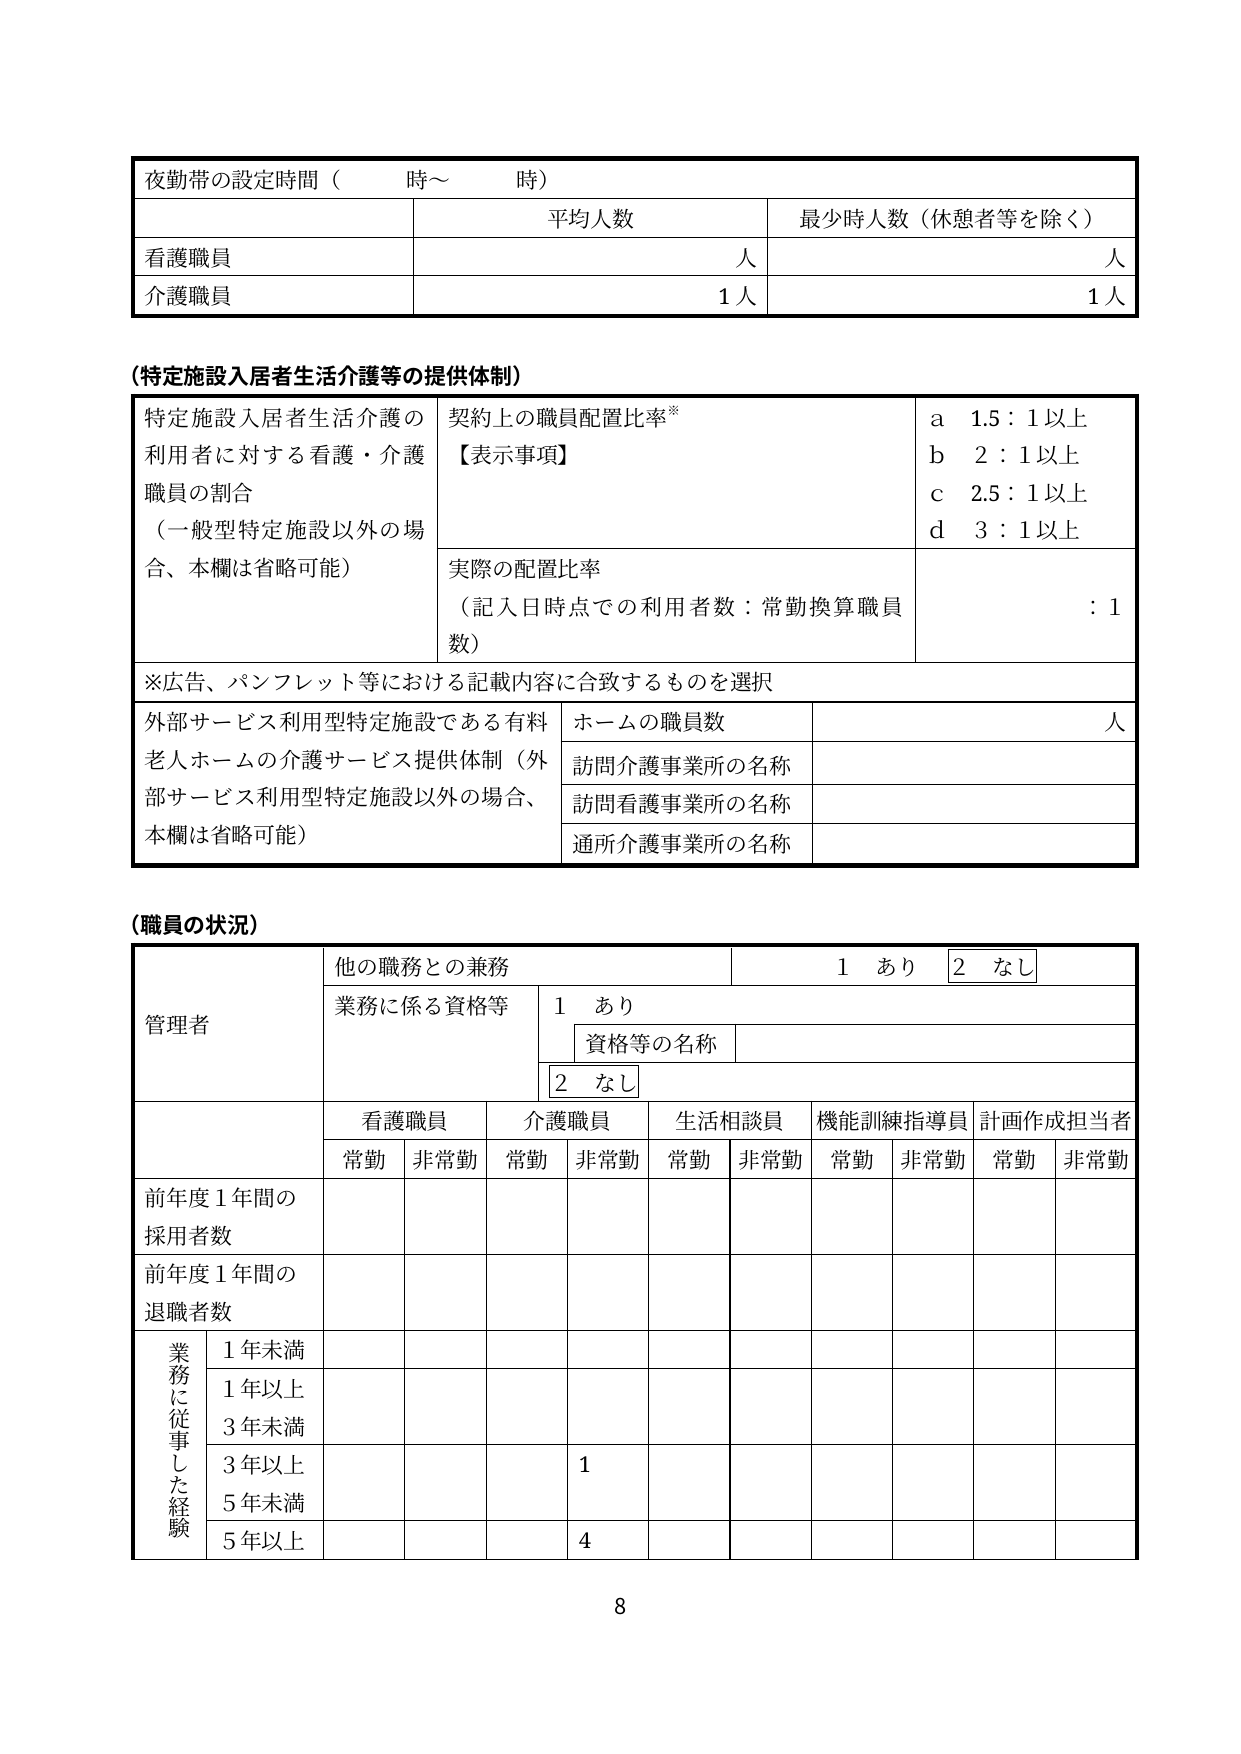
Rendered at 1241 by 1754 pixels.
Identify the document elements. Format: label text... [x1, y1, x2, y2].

table_cell [812, 1179, 892, 1254]
table_cell 人 [414, 238, 767, 275]
table_cell [135, 199, 413, 237]
table_cell 1人 [414, 276, 767, 314]
table_cell [487, 1331, 567, 1368]
table_cell [324, 1521, 404, 1559]
table_cell [1056, 1255, 1135, 1330]
table_cell [812, 1369, 892, 1444]
table_cell 資格等の名称 [575, 1025, 735, 1062]
table_cell 通所介護事業所の名称 [562, 824, 812, 863]
table_cell [539, 1024, 574, 1062]
table_cell [568, 1255, 648, 1330]
table_cell 業務に係る資格等 [324, 986, 538, 1101]
table_cell ホームの職員数 [562, 703, 812, 741]
table_cell [405, 1445, 486, 1520]
table_cell ：１ [916, 549, 1135, 662]
table_cell 介護職員 [135, 276, 413, 314]
table_cell [813, 785, 1135, 823]
table_cell [1056, 1521, 1135, 1559]
table_cell [487, 1179, 567, 1254]
table_cell [405, 1521, 486, 1559]
table_header 管理者 [135, 947, 323, 1101]
table_cell ３年以上５年未満 [207, 1445, 323, 1520]
table_cell 訪問介護事業所の名称 [562, 742, 812, 783]
table_cell １ あり [539, 986, 1135, 1023]
table_cell [812, 1445, 892, 1520]
table_cell [405, 1331, 486, 1368]
table_cell 常勤 [812, 1140, 892, 1178]
table_cell ５年以上10年未満 [207, 1521, 323, 1559]
table_cell [324, 1445, 404, 1520]
table_header １ あり ２ なし [732, 947, 1135, 985]
table_cell [893, 1369, 973, 1444]
table_cell 非常勤 [1056, 1140, 1135, 1178]
table_cell [649, 1255, 729, 1330]
table_cell [731, 1521, 811, 1559]
table_cell [135, 1102, 323, 1178]
table_cell 常勤 [974, 1140, 1055, 1178]
table_cell [568, 1179, 648, 1254]
table_cell ２ なし [539, 1063, 1135, 1101]
table_cell [649, 1179, 729, 1254]
table_cell [812, 1255, 892, 1330]
table_cell [487, 1255, 567, 1330]
table_cell ※広告、パンフレット等における記載内容に合致するものを選択 [135, 663, 1135, 701]
table_cell [731, 1331, 811, 1368]
text （職員の状況） [118, 905, 1122, 943]
table_cell [974, 1521, 1055, 1559]
table_cell [893, 1179, 973, 1254]
table_cell [487, 1521, 567, 1559]
table_cell [324, 1369, 404, 1444]
table_cell [405, 1179, 486, 1254]
table_cell [813, 742, 1135, 783]
text （特定施設入居者生活介護等の提供体制） [118, 356, 1122, 393]
table_cell 外部サービス利用型特定施設である有料老人ホームの介護サービス提供体制（外部サービス利用型特定施設以外の場合、本欄は省略可能） [135, 703, 561, 863]
table_cell [731, 1255, 811, 1330]
table_cell 非常勤 [893, 1140, 973, 1178]
table_cell 訪問看護事業所の名称 [562, 785, 812, 823]
table_cell [893, 1521, 973, 1559]
table_cell 前年度１年間の退職者数 [135, 1255, 323, 1330]
table_cell [568, 1369, 648, 1444]
table_cell [893, 1445, 973, 1520]
table_cell 常勤 [487, 1140, 567, 1178]
table_cell [487, 1445, 567, 1520]
table_cell 看護職員 [135, 238, 413, 275]
table_cell [649, 1445, 729, 1520]
table_cell 常勤 [324, 1140, 404, 1178]
table_cell 人 [813, 703, 1135, 741]
table_cell [405, 1369, 486, 1444]
table_cell [736, 1025, 1135, 1062]
table_cell 生活相談員 [649, 1102, 811, 1139]
table_cell [731, 1179, 811, 1254]
table_cell [893, 1255, 973, 1330]
table_cell [974, 1369, 1055, 1444]
table_cell [974, 1331, 1055, 1368]
table_cell 計画作成担当者 [974, 1102, 1135, 1139]
table_cell [812, 1521, 892, 1559]
table_cell 常勤 [649, 1140, 729, 1178]
table_header 契約上の職員配置比率※ 【表示事項】 [438, 398, 915, 548]
table_cell 1人 [768, 276, 1135, 314]
table_cell 介護職員 [487, 1102, 648, 1139]
table_cell [1056, 1369, 1135, 1444]
table_cell 機能訓練指導員 [812, 1102, 973, 1139]
table_cell [974, 1255, 1055, 1330]
table_header ａ 1.5：１以上 ｂ ２：１以上 ｃ 2.5：１以上 ｄ ３：１以上 [916, 398, 1135, 548]
table_cell 平均人数 [414, 199, 767, 237]
table_cell １年以上３年未満 [207, 1369, 323, 1444]
table_cell 1 [568, 1445, 648, 1520]
table_cell [324, 1255, 404, 1330]
table_cell [813, 824, 1135, 863]
table_cell １年未満 [207, 1331, 323, 1368]
table_cell 業務に従事した経験年数に応じた職員の人数 [135, 1331, 206, 1559]
table_cell 実際の配置比率 （記入日時点での利用者数：常勤換算職員数） [438, 549, 915, 662]
table_header 特定施設入居者生活介護の利用者に対する看護・介護職員の割合 （一般型特定施設以外の場合、本欄は省略可能） [135, 398, 437, 662]
table_cell [405, 1255, 486, 1330]
table_cell [731, 1369, 811, 1444]
table_cell [812, 1331, 892, 1368]
table_cell 最少時人数（休憩者等を除く） [768, 199, 1135, 237]
table_header 夜勤帯の設定時間（ 時～ 時） [135, 161, 1135, 198]
table_cell [649, 1521, 729, 1559]
table_cell [893, 1331, 973, 1368]
table_cell [1056, 1445, 1135, 1520]
table_cell 看護職員 [324, 1102, 486, 1139]
table_cell 非常勤 [405, 1140, 486, 1178]
table_cell [731, 1445, 811, 1520]
table_cell [324, 1331, 404, 1368]
table_header 他の職務との兼務 [324, 947, 731, 985]
table_cell 前年度１年間の採用者数 [135, 1179, 323, 1254]
table_cell 非常勤 [731, 1140, 811, 1178]
table_cell 非常勤 [568, 1140, 648, 1178]
table_cell [649, 1331, 729, 1368]
table_cell 人 [768, 238, 1135, 275]
table_cell [974, 1445, 1055, 1520]
table_cell [324, 1179, 404, 1254]
table_cell [487, 1369, 567, 1444]
table_cell [1056, 1331, 1135, 1368]
table_cell [974, 1179, 1055, 1254]
table_cell 4 [568, 1521, 648, 1559]
table_cell [649, 1369, 729, 1444]
table_cell [568, 1331, 648, 1368]
table_cell [1056, 1179, 1135, 1254]
